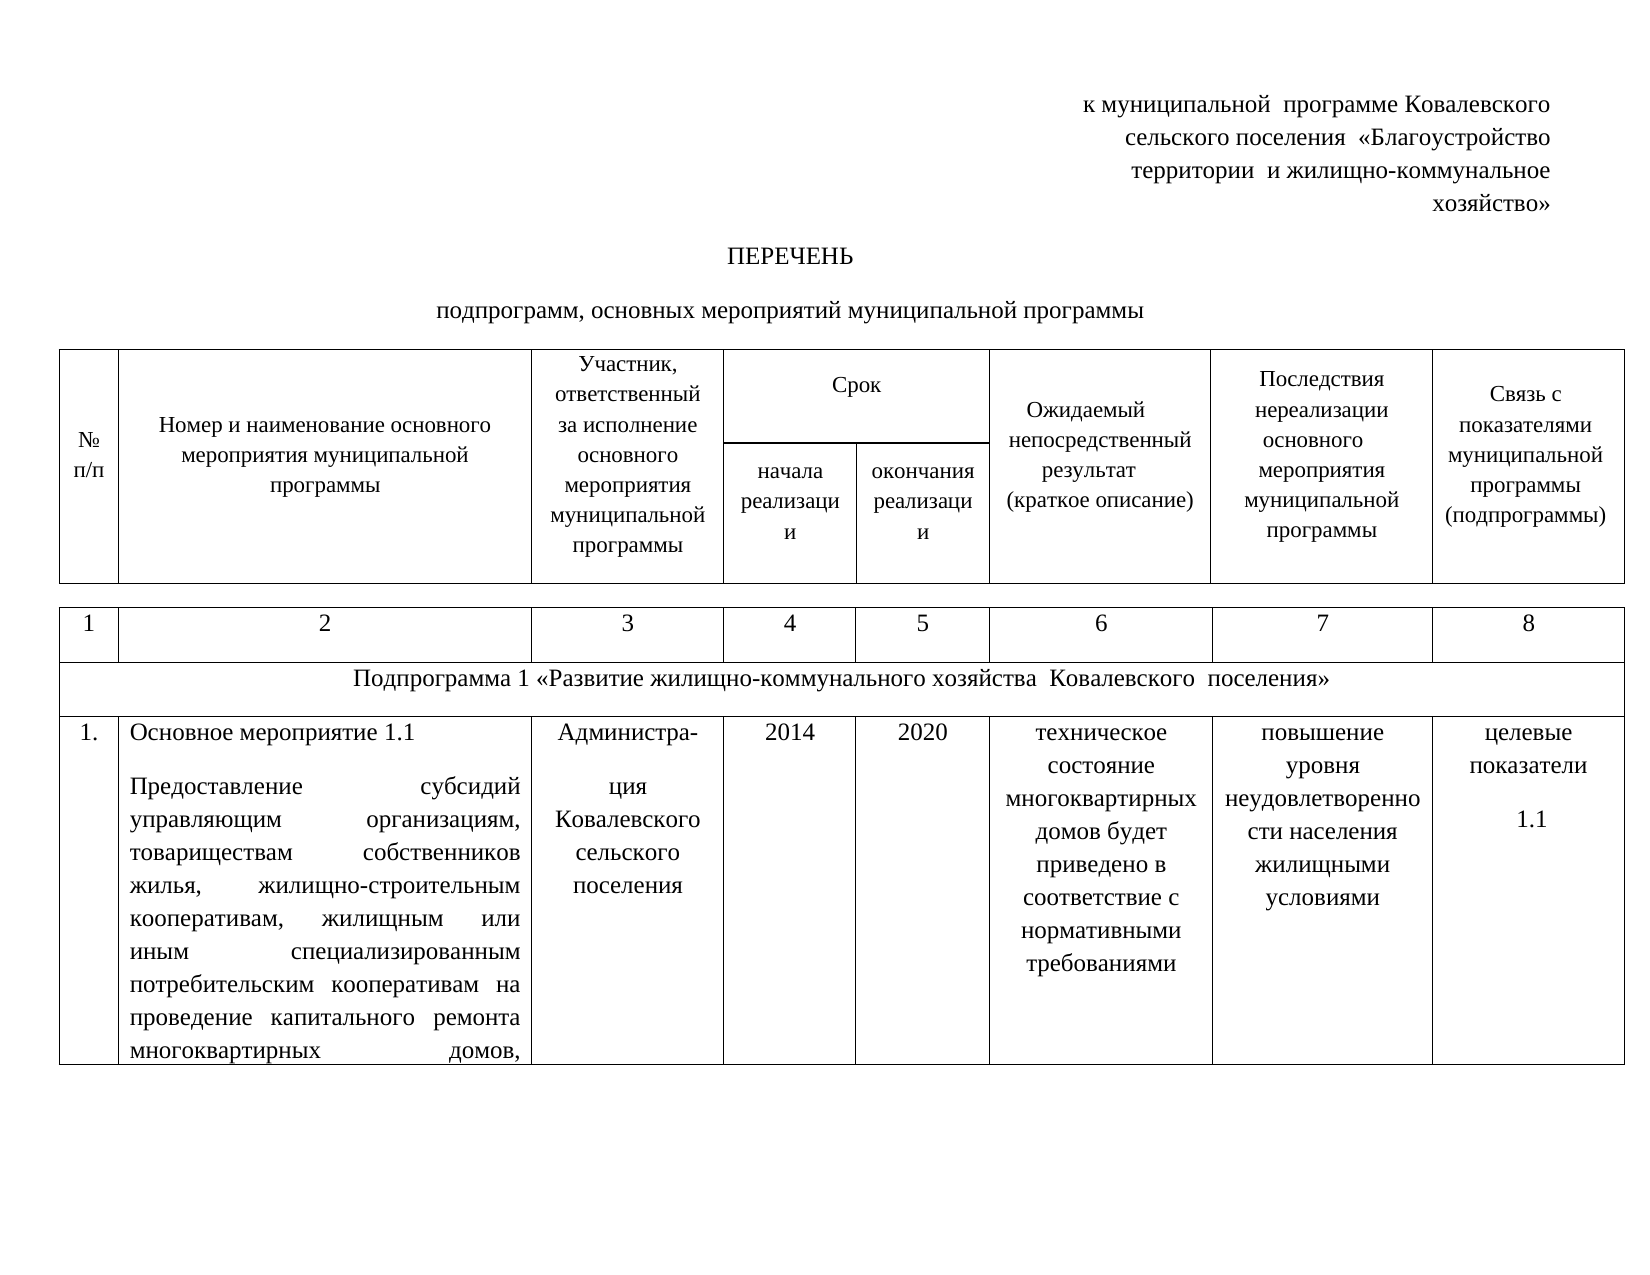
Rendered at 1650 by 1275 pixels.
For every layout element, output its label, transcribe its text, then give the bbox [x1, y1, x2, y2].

text ПЕРЕЧЕНЬ [29, 242, 1550, 270]
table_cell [1213, 717, 1432, 1064]
table_header Участник, ответственный за исполнение основного мероприятия муниципальной программы [532, 350, 723, 583]
table_header 4 [724, 608, 855, 662]
text подпрограмм, основных мероприятий муниципальной программы [29, 295, 1550, 324]
table_header 3 [532, 608, 723, 662]
table_header № п/п [60, 350, 118, 583]
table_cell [532, 717, 723, 1064]
table_header Связь с показателями муниципальной программы (подпрограммы) [1433, 350, 1624, 583]
table_cell 2020 [856, 717, 989, 1064]
table_cell Подпрограмма 1 «Развитие жилищно-коммунального хозяйства Ковалевского поселения» [60, 663, 1624, 716]
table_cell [990, 717, 1212, 1064]
table_cell 2014 [724, 717, 855, 1064]
table_header 5 [856, 608, 989, 662]
table_cell окончания реализации [857, 444, 989, 583]
table_cell 1. [60, 717, 118, 1064]
table_header Срок [724, 350, 989, 442]
table_header 2 [119, 608, 531, 662]
table_header 8 [1433, 608, 1624, 662]
table_header 7 [1213, 608, 1432, 662]
table_header Последствия нереализации основного мероприятия муниципальной программы [1211, 350, 1432, 583]
table_header Ожидаемый непосредственный результат (краткое описание) [990, 350, 1210, 583]
table_header Номер и наименование основного мероприятия муниципальной программы [119, 350, 531, 583]
text к муниципальной программе Ковалевского сельского поселения «Благоустройство территории и жилищно-коммунальное хозяйство» [1034, 89, 1550, 216]
table_header 1 [60, 608, 118, 662]
table_cell целевые показатели 1.1 [1433, 717, 1624, 1064]
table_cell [119, 717, 531, 1064]
table_cell начала реализации [724, 444, 856, 583]
table_header 6 [990, 608, 1212, 662]
